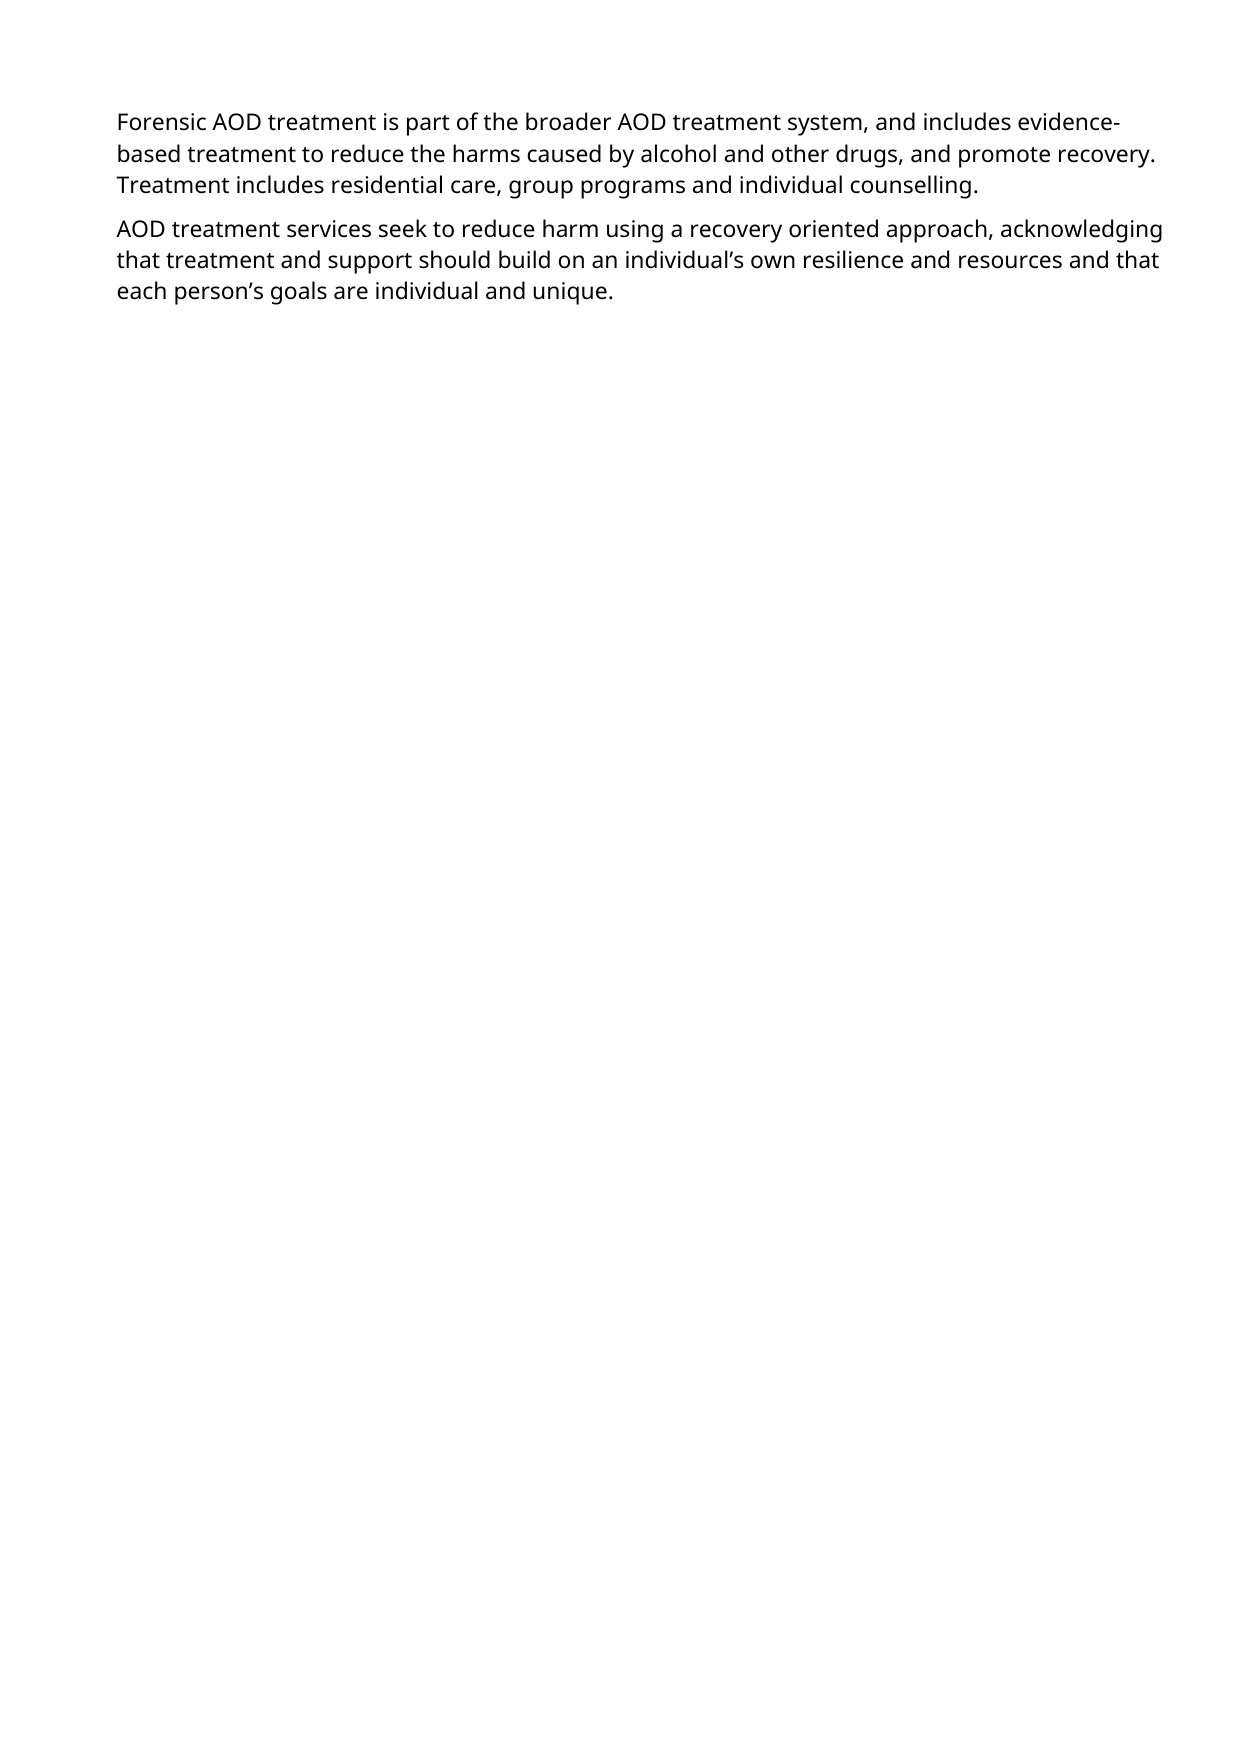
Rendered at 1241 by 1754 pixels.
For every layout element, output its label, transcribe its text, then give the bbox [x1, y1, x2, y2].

text AOD treatment services seek to reduce harm using a recovery oriented approach, acknowledging that treatment and support should build on an individual’s own resilience and resources and that each person’s goals are individual and unique. [116, 212, 1165, 306]
text Forensic AOD treatment is part of the broader AOD treatment system, and includes evidence-based treatment to reduce the harms caused by alcohol and other drugs, and promote recovery. Treatment includes residential care, group programs and individual counselling. [116, 106, 1165, 200]
